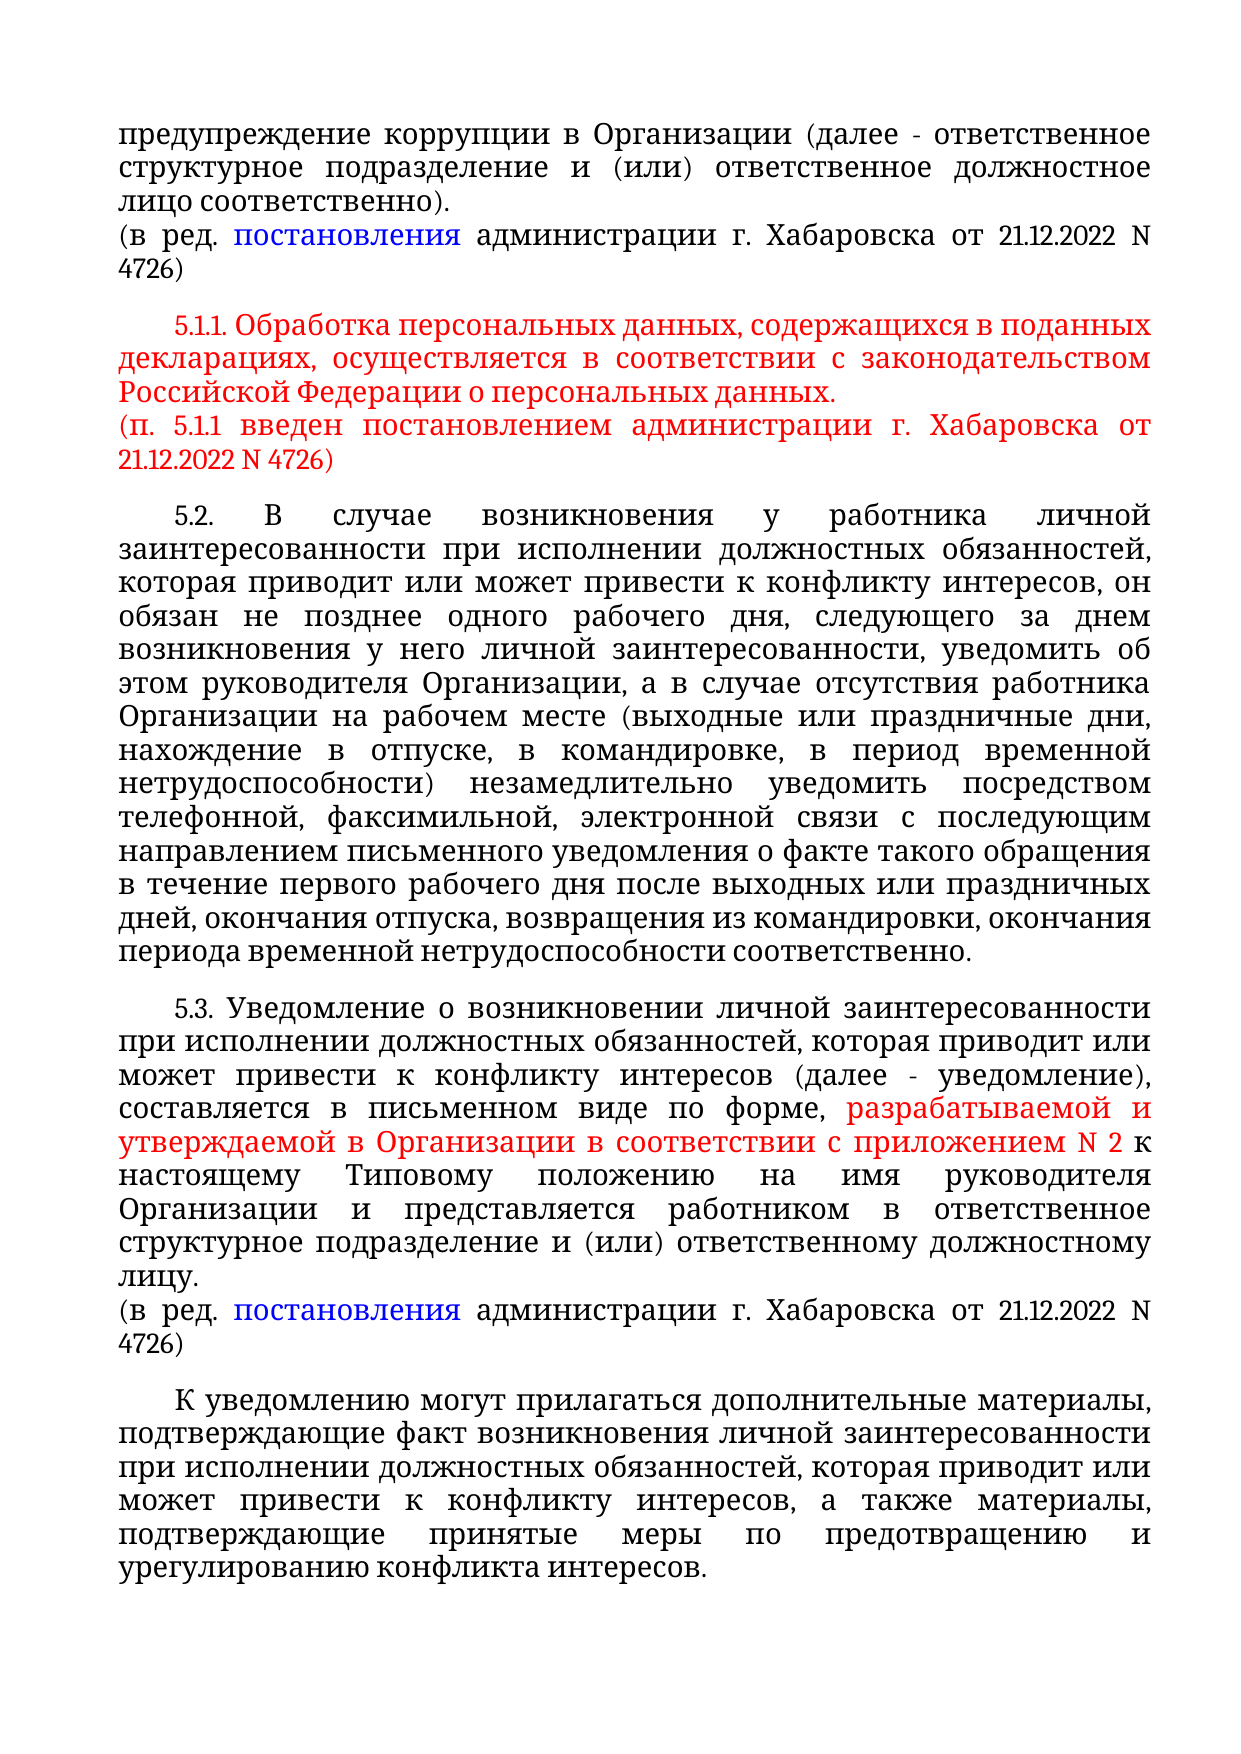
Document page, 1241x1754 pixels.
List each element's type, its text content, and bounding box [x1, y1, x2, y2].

text (п. 5.1.1 введен постановлением администрации г. Хабаровска от 21.12.2022 N 4726) [118, 409, 1152, 476]
text 5.1.1. Обработка персональных данных, содержащихся в поданных декларациях, осуществляется в соответствии с законодательством Российской Федерации о персональных данных. [118, 309, 1152, 409]
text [118, 118, 1152, 219]
text 5.2. В случае возникновения у работника личной заинтересованности при исполнении должностных обязанностей, которая приводит или может привести к конфликту интересов, он обязан не позднее одного рабочего дня, следующего за днем возникновения у него личной заинтересованности, уведомить об этом руководителя Организации, а в случае отсутствия работника Организации на рабочем месте (выходные или праздничные дни, нахождение в отпуске, в командировке, в период временной нетрудоспособности) незамедлительно уведомить посредством телефонной, факсимильной, электронной связи с последующим направлением письменного уведомления о факте такого обращения в течение первого рабочего дня после выходных или праздничных дней, окончания отпуска, возвращения из командировки, окончания периода временной нетрудоспособности соответственно. [118, 499, 1152, 969]
text (в ред. постановления администрации г. Хабаровска от 21.12.2022 N 4726) [118, 219, 1152, 286]
text К уведомлению могут прилагаться дополнительные материалы, подтверждающие факт возникновения личной заинтересованности при исполнении должностных обязанностей, которая приводит или может привести к конфликту интересов, а также материалы, подтверждающие принятые меры по предотвращению и урегулированию конфликта интересов. [118, 1384, 1152, 1585]
text 5.3. Уведомление о возникновении личной заинтересованности при исполнении должностных обязанностей, которая приводит или может привести к конфликту интересов (далее - уведомление), составляется в письменном виде по форме, разрабатываемой и утверждаемой в Организации в соответствии с приложением N 2 к настоящему Типовому положению на имя руководителя Организации и представляется работником в ответственное структурное подразделение и (или) ответственному должностному лицу. [118, 992, 1152, 1294]
text (в ред. постановления администрации г. Хабаровска от 21.12.2022 N 4726) [118, 1294, 1152, 1361]
